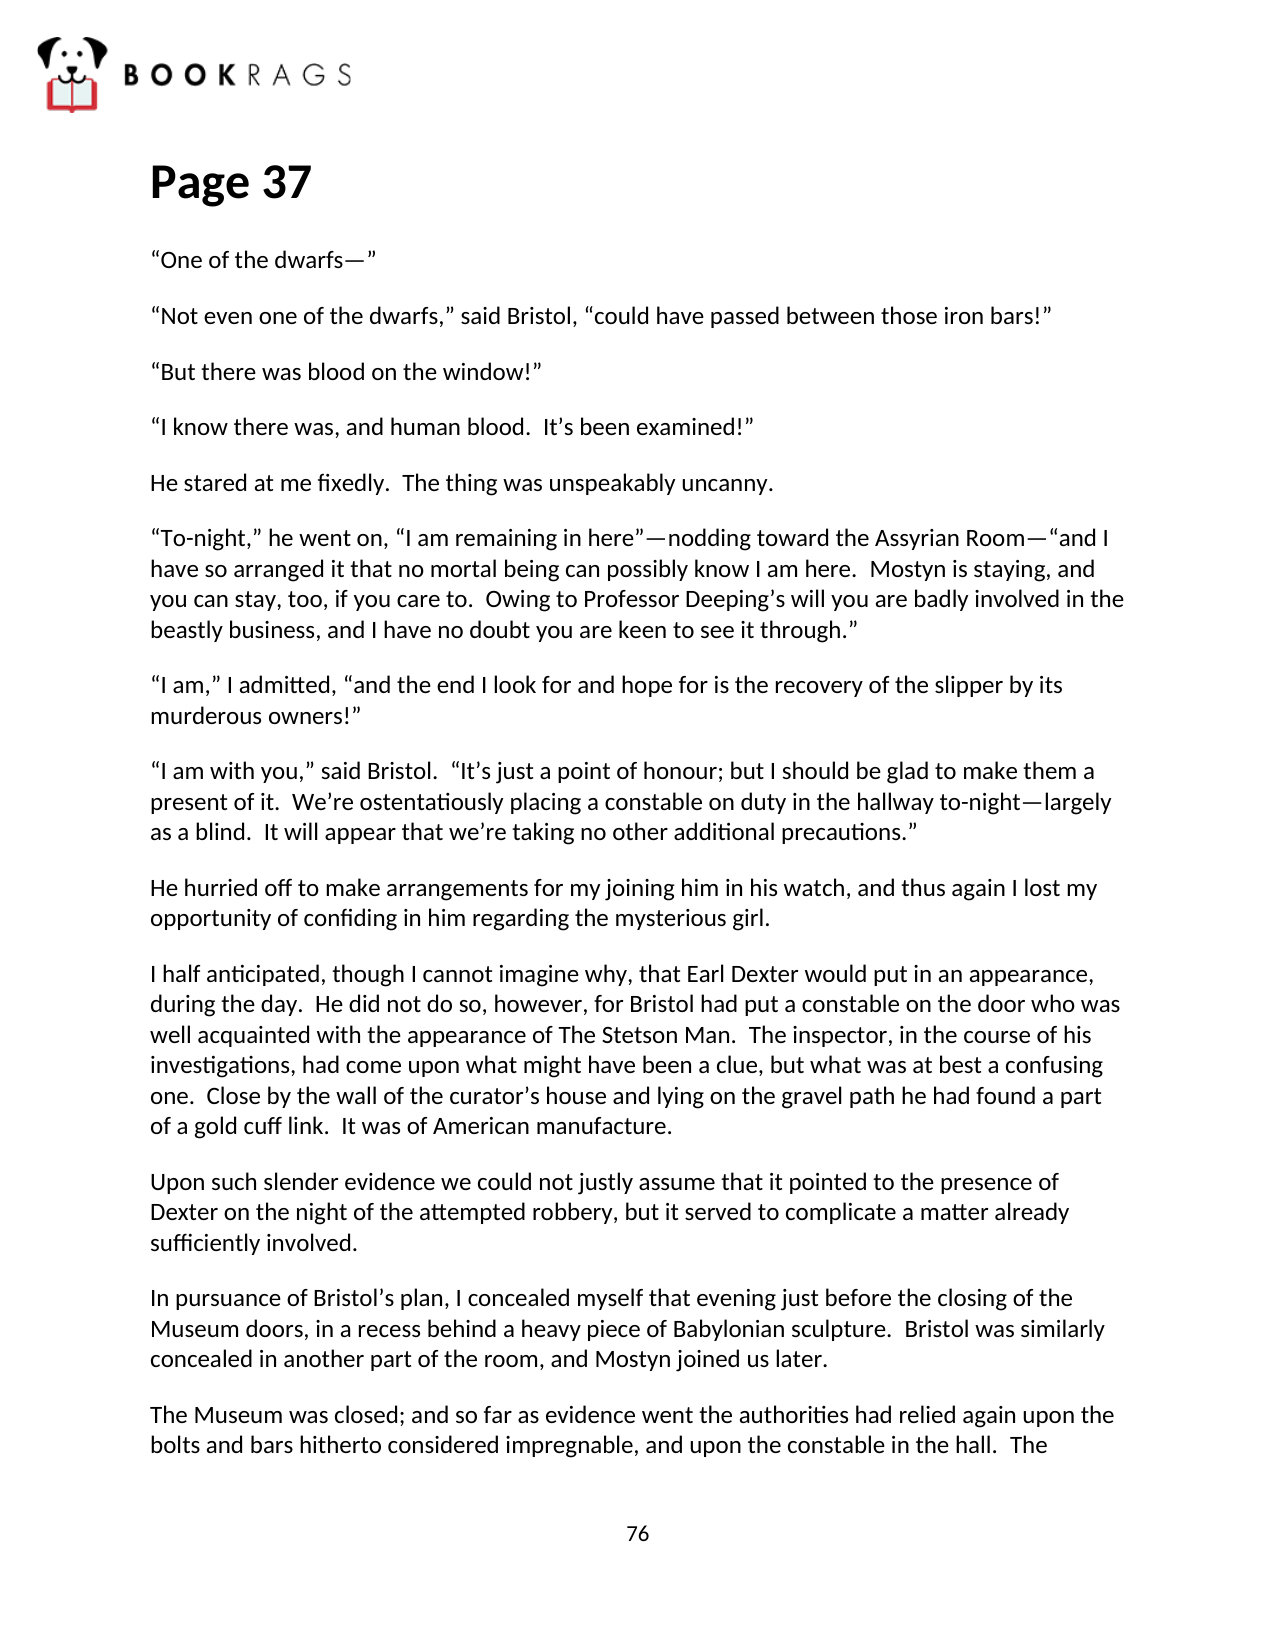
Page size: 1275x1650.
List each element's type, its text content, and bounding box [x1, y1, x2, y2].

text “But there was blood on the window!” [150, 356, 1125, 386]
text “I am with you,” said Bristol. “It’s just a point of honour; but I should be glad to make them a present of it. We’re ostentatiously placing a constable on duty in the hallway to-night—­largely as a blind. It will appear that we’re taking no other additional precautions.” [150, 755, 1125, 847]
text I half anticipated, though I cannot imagine why, that Earl Dexter would put in an appearance, during the day. He did not do so, however, for Bristol had put a constable on the door who was well acquainted with the appearance of The Stetson Man. The inspector, in the course of his investigations, had come upon what might have been a clue, but what was at best a confusing one. Close by the wall of the curator’s house and lying on the gravel path he had found a part of a gold cuff link. It was of American manufacture. [150, 958, 1125, 1141]
text In pursuance of Bristol’s plan, I concealed myself that evening just before the closing of the Museum doors, in a recess behind a heavy piece of Babylonian sculpture. Bristol was similarly concealed in another part of the room, and Mostyn joined us later. [150, 1283, 1125, 1374]
text “One of the dwarfs—­” [150, 244, 1125, 275]
picture [37, 37, 351, 113]
text He hurried off to make arrangements for my joining him in his watch, and thus again I lost my opportunity of confiding in him regarding the mysterious girl. [150, 872, 1125, 933]
text Page 37 [150, 150, 1125, 211]
text “Not even one of the dwarfs,” said Bristol, “could have passed between those iron bars!” [150, 300, 1125, 331]
text “I am,” I admitted, “and the end I look for and hope for is the recovery of the slipper by its murderous owners!” [150, 669, 1125, 730]
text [150, 1399, 1125, 1460]
text “To-night,” he went on, “I am remaining in here”—­nodding toward the Assyrian Room—­“and I have so arranged it that no mortal being can possibly know I am here. Mostyn is staying, and you can stay, too, if you care to. Owing to Professor Deeping’s will you are badly involved in the beastly business, and I have no doubt you are keen to see it through.” [150, 522, 1125, 644]
text “I know there was, and human blood. It’s been examined!” [150, 411, 1125, 442]
text He stared at me fixedly. The thing was unspeakably uncanny. [150, 467, 1125, 497]
text Upon such slender evidence we could not justly assume that it pointed to the presence of Dexter on the night of the attempted robbery, but it served to complicate a matter already sufficiently involved. [150, 1166, 1125, 1258]
